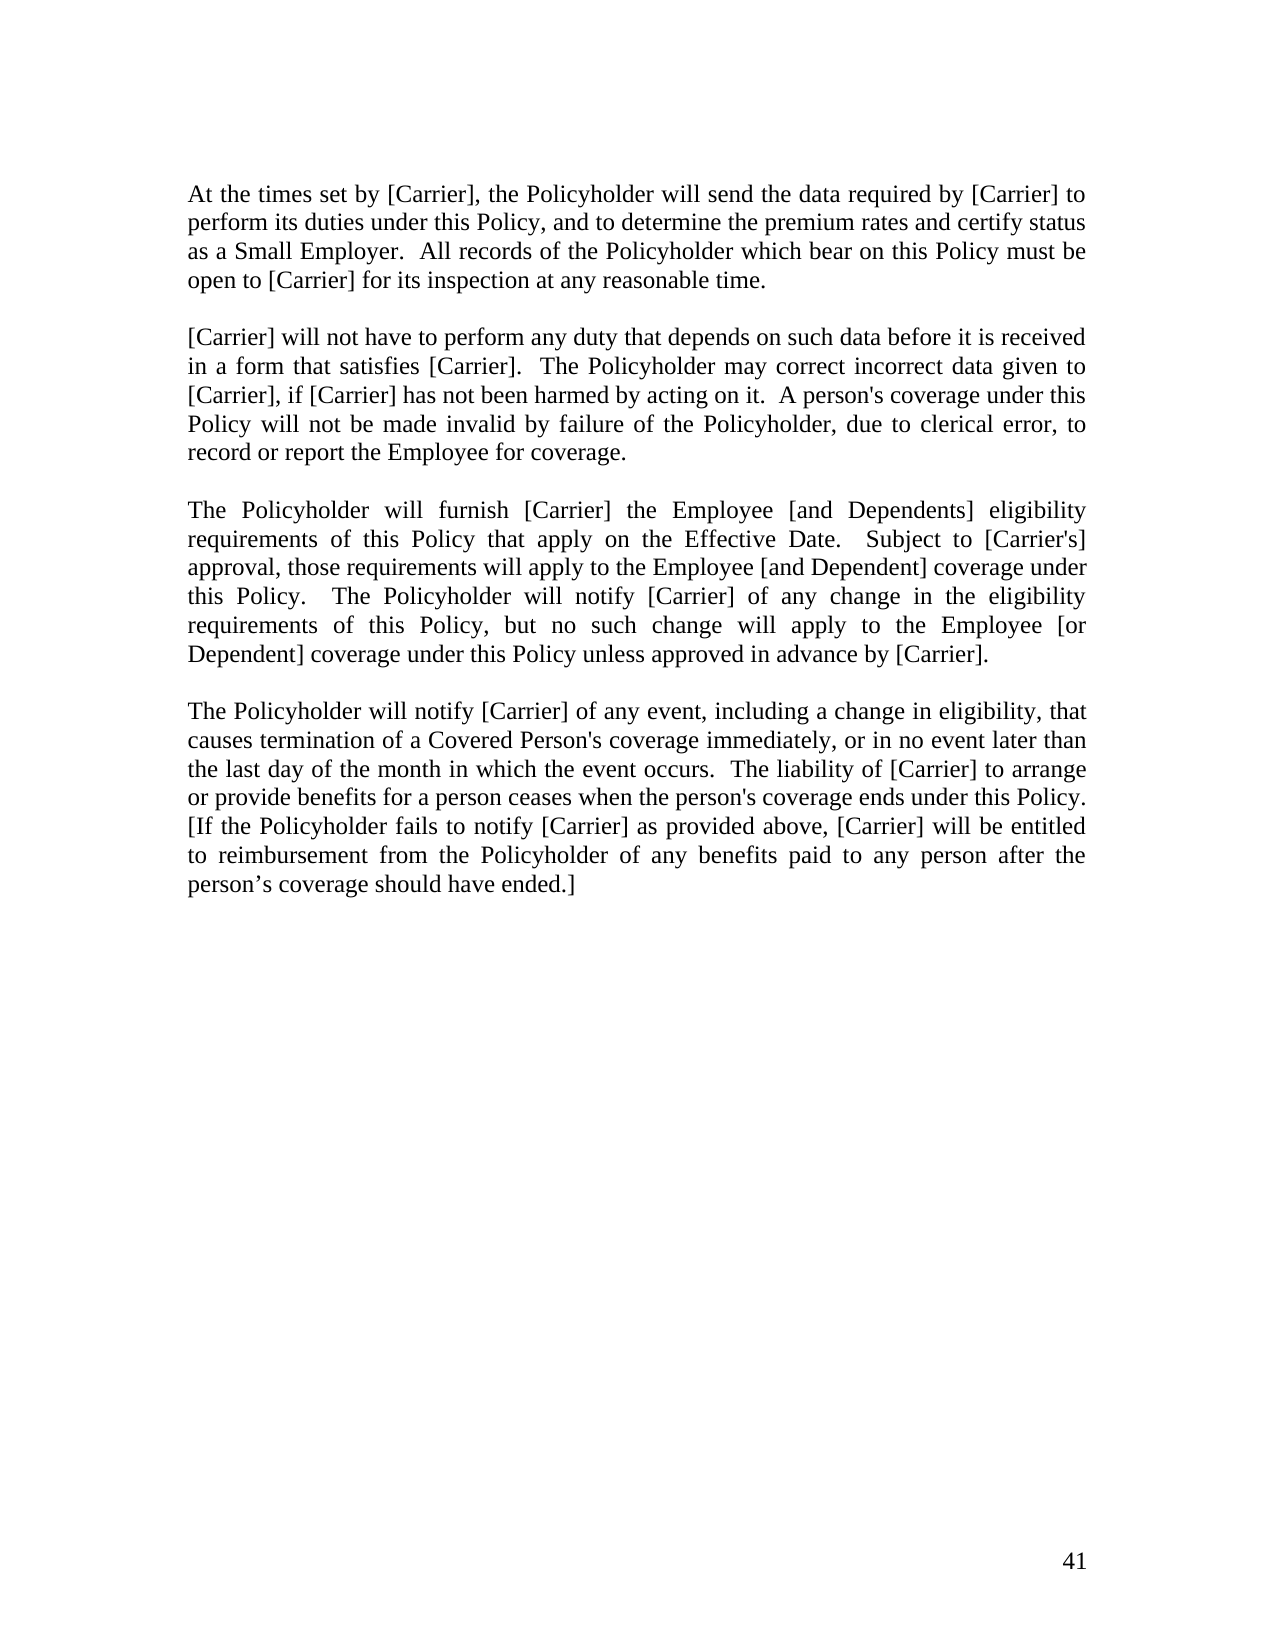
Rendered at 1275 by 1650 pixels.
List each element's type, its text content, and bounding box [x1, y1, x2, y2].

text At the times set by [Carrier], the Policyholder will send the data required by [Carrier] to perform its duties under this Policy, and to determine the premium rates and certify status as a Small Employer. All records of the Policyholder which bear on this Policy must be open to [Carrier] for its inspection at any reasonable time. [187, 179, 1087, 294]
text The Policyholder will furnish [Carrier] the Employee [and Dependents] eligibility requirements of this Policy that apply on the Effective Date. Subject to [Carrier's] approval, those requirements will apply to the Employee [and Dependent] coverage under this Policy. The Policyholder will notify [Carrier] of any change in the eligibility requirements of this Policy, but no such change will apply to the Employee [or Dependent] coverage under this Policy unless approved in advance by [Carrier]. [187, 495, 1087, 667]
text [Carrier] will not have to perform any duty that depends on such data before it is received in a form that satisfies [Carrier]. The Policyholder may correct incorrect data given to [Carrier], if [Carrier] has not been harmed by acting on it. A person's coverage under this Policy will not be made invalid by failure of the Policyholder, due to clerical error, to record or report the Employee for coverage. [187, 322, 1087, 466]
text The Policyholder will notify [Carrier] of any event, including a change in eligibility, that causes termination of a Covered Person's coverage immediately, or in no event later than the last day of the month in which the event occurs. The liability of [Carrier] to arrange or provide benefits for a person ceases when the person's coverage ends under this Policy. [If the Policyholder fails to notify [Carrier] as provided above, [Carrier] will be entitled to reimbursement from the Policyholder of any benefits paid to any person after the person’s coverage should have ended.] [187, 696, 1087, 897]
